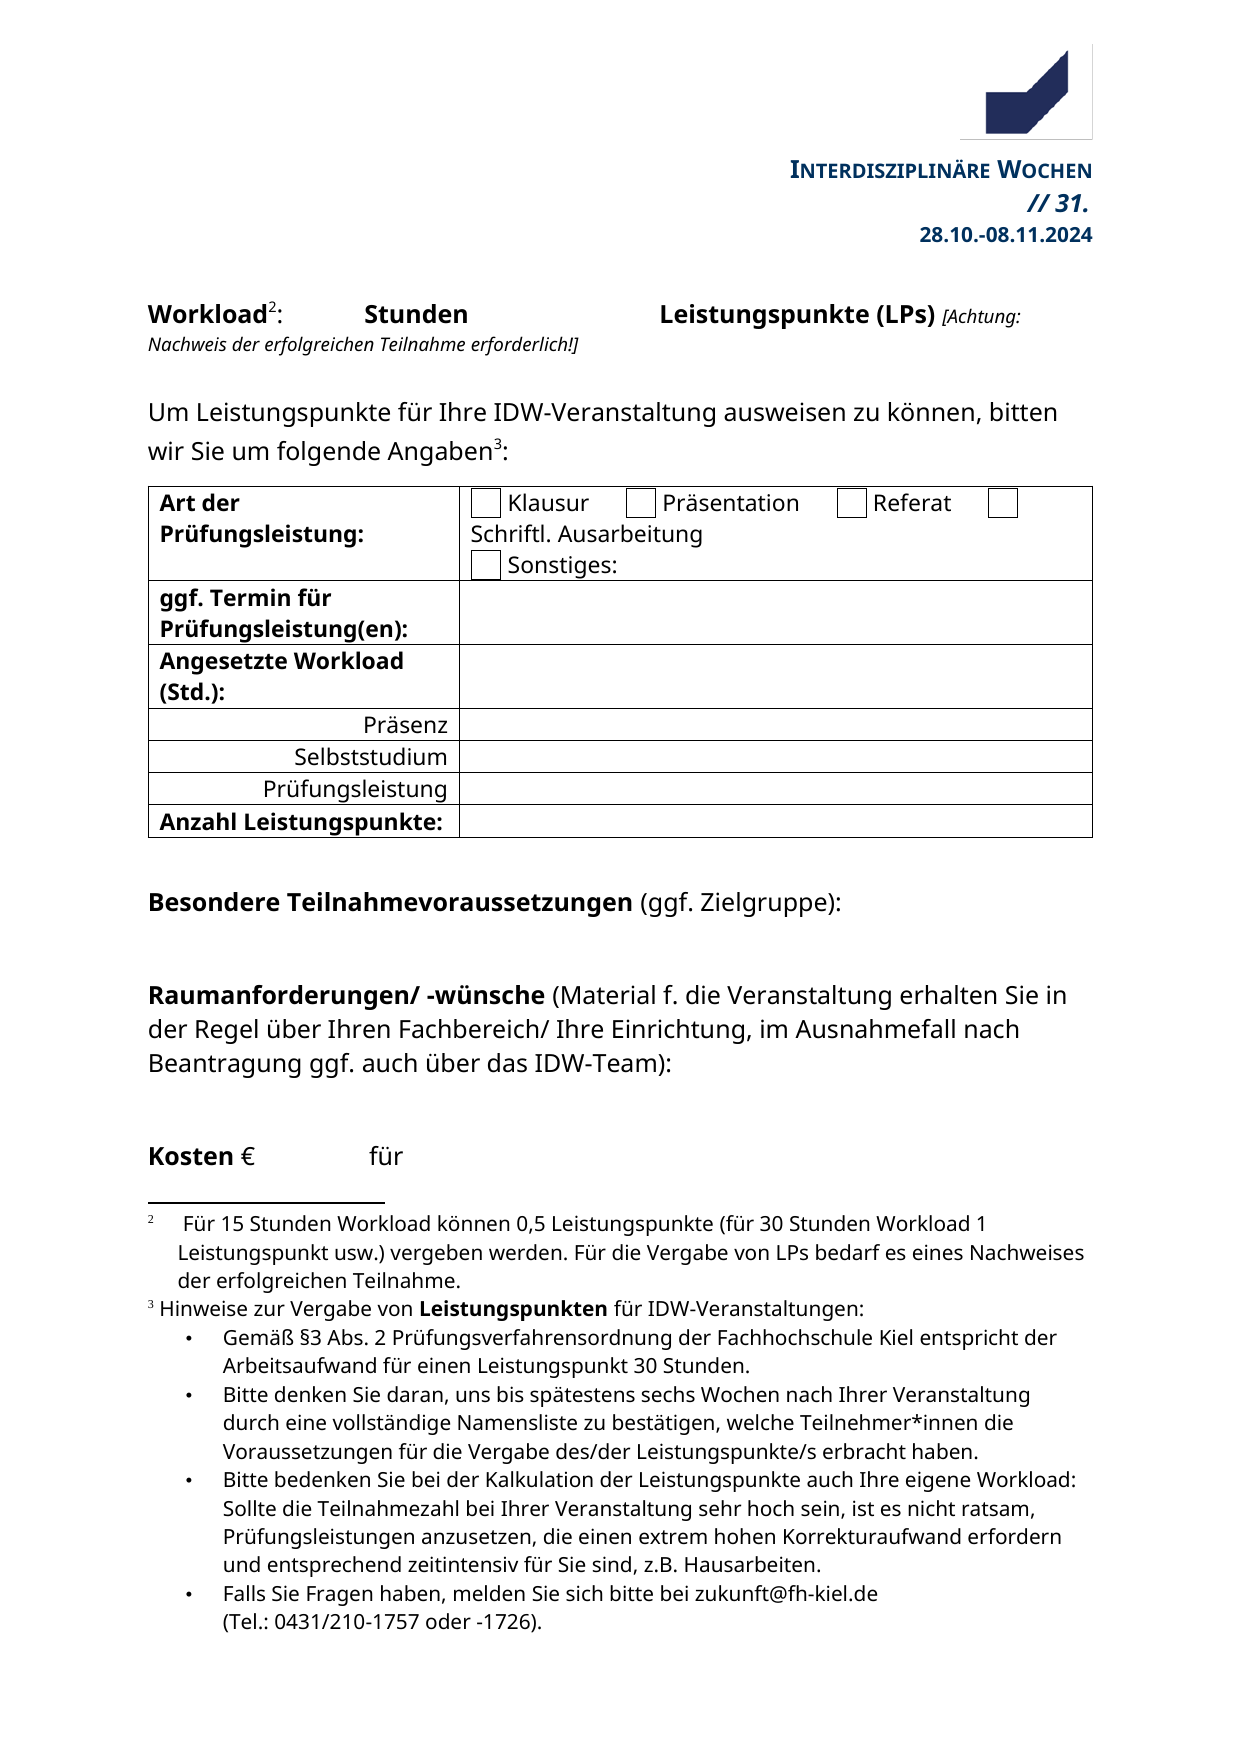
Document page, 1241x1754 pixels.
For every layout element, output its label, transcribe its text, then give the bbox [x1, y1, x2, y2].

picture [960, 44, 1093, 140]
table_header Art der Prüfungsleistung: [149, 487, 459, 580]
table_cell Selbststudium [149, 741, 459, 772]
table_cell [460, 581, 1092, 644]
table_cell Präsenz [149, 709, 459, 740]
table_cell Angesetzte Workload (Std.): [149, 645, 459, 707]
text Kosten € für [148, 1139, 1093, 1173]
text Workload: Stunden Leistungspunkte (LPs) [Achtung: Nachweis der erfolgreichen Teilnahme erforderlich!] [148, 297, 1093, 357]
table_cell ggf. Termin für Prüfungsleistung(en): [149, 581, 459, 644]
table_header Klausur Präsentation Referat Schriftl. Ausarbeitung Sonstiges: [460, 487, 1092, 580]
text Besondere Teilnahmevoraussetzungen (ggf. Zielgruppe): [148, 884, 1093, 918]
table_cell [460, 773, 1092, 804]
text Um Leistungspunkte für Ihre IDW-Veranstaltung ausweisen zu können, bitten wir Sie um folgende Angaben: [148, 395, 1093, 468]
text Raumanforderungen/ -wünsche (Material f. die Veranstaltung erhalten Sie in der Regel über Ihren Fachbereich/ Ihre Einrichtung, im Ausnahmefall nach Beantragung ggf. auch über das IDW-Team): [148, 977, 1093, 1079]
table_cell Anzahl Leistungspunkte: [149, 805, 459, 837]
table_cell Prüfungsleistung [149, 773, 459, 804]
table_cell [460, 805, 1092, 837]
table_cell [460, 741, 1092, 772]
table_cell [460, 645, 1092, 707]
table_cell [460, 709, 1092, 740]
